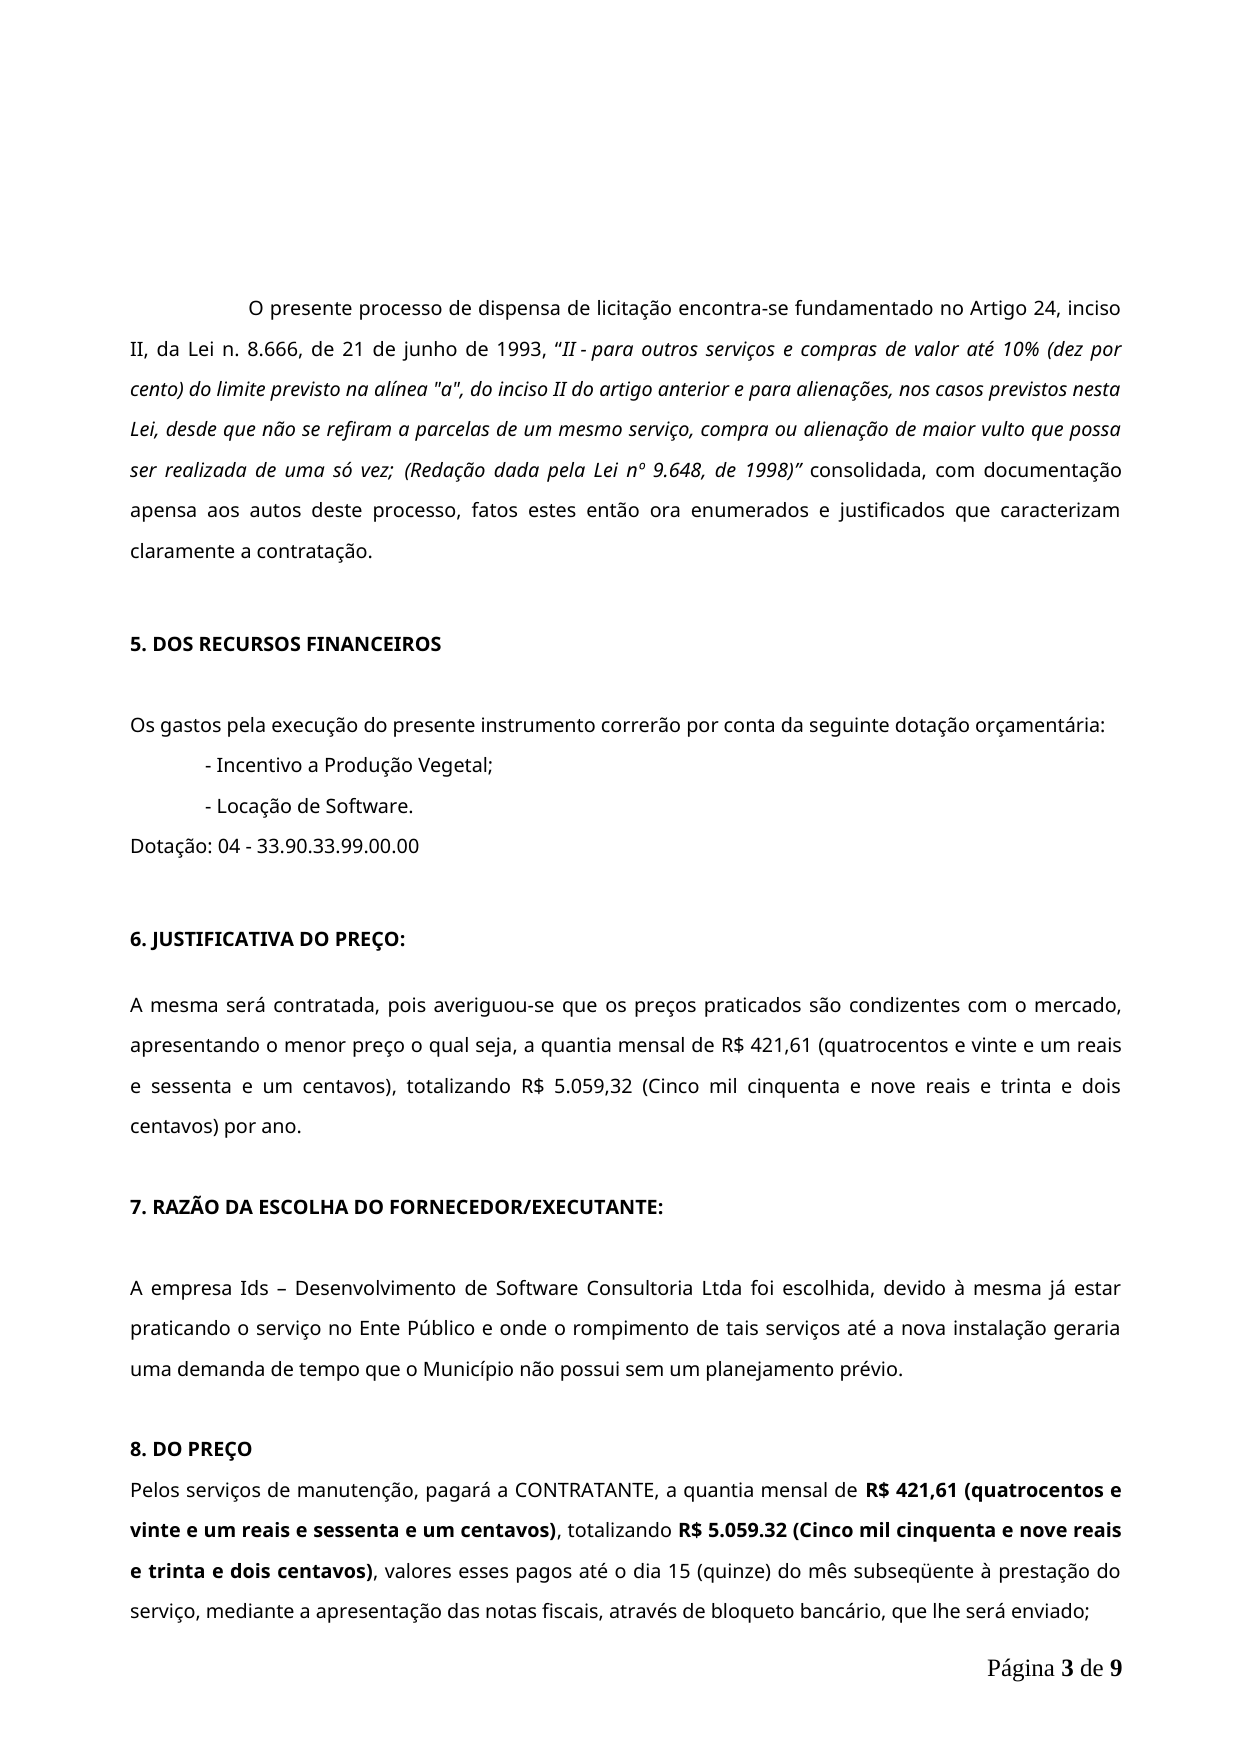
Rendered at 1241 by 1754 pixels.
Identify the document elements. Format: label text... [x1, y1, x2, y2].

text 5. DOS RECURSOS FINANCEIROS [130, 630, 1122, 657]
text O presente processo de dispensa de licitação encontra-se fundamentado no Artigo 24, inciso II, da Lei n. 8.666, de 21 de junho de 1993, “II - para outros serviços e compras de valor até 10% (dez por cento) do limite previsto na alínea "a", do inciso II do artigo anterior e para alienações, nos casos previstos nesta Lei, desde que não se refiram a parcelas de um mesmo serviço, compra ou alienação de maior vulto que possa ser realizada de uma só vez; (Redação dada pela Lei nº 9.648, de 1998)” consolidada, com documentação apensa aos autos deste processo, fatos estes então ora enumerados e justificados que caracterizam claramente a contratação. [130, 294, 1122, 564]
text 7. RAZÃO DA ESCOLHA DO FORNECEDOR/EXECUTANTE: [130, 1193, 1122, 1220]
text - Locação de Software. [205, 792, 1122, 819]
text - Incentivo a Produção Vegetal; [130, 751, 1122, 778]
text A empresa Ids – Desenvolvimento de Software Consultoria Ltda foi escolhida, devido à mesma já estar praticando o serviço no Ente Público e onde o rompimento de tais serviços até a nova instalação geraria uma demanda de tempo que o Município não possui sem um planejamento prévio. [130, 1274, 1122, 1382]
text Pelos serviços de manutenção, pagará a CONTRATANTE, a quantia mensal de R$ 421,61 (quatrocentos e vinte e um reais e sessenta e um centavos), totalizando R$ 5.059.32 (Cinco mil cinquenta e nove reais e trinta e dois centavos), valores esses pagos até o dia 15 (quinze) do mês subseqüente à prestação do serviço, mediante a apresentação das notas fiscais, através de bloqueto bancário, que lhe será enviado; [130, 1476, 1122, 1624]
text Dotação: 04 - 33.90.33.99.00.00 [130, 832, 1122, 859]
text A mesma será contratada, pois averiguou-se que os preços praticados são condizentes com o mercado, apresentando o menor preço o qual seja, a quantia mensal de R$ 421,61 (quatrocentos e vinte e um reais e sessenta e um centavos), totalizando R$ 5.059,32 (Cinco mil cinquenta e nove reais e trinta e dois centavos) por ano. [130, 991, 1122, 1139]
text 6. JUSTIFICATIVA DO PREÇO: [130, 926, 1122, 953]
text Os gastos pela execução do presente instrumento correrão por conta da seguinte dotação orçamentária: [130, 711, 1122, 738]
text 8. DO PREÇO [130, 1436, 1122, 1463]
